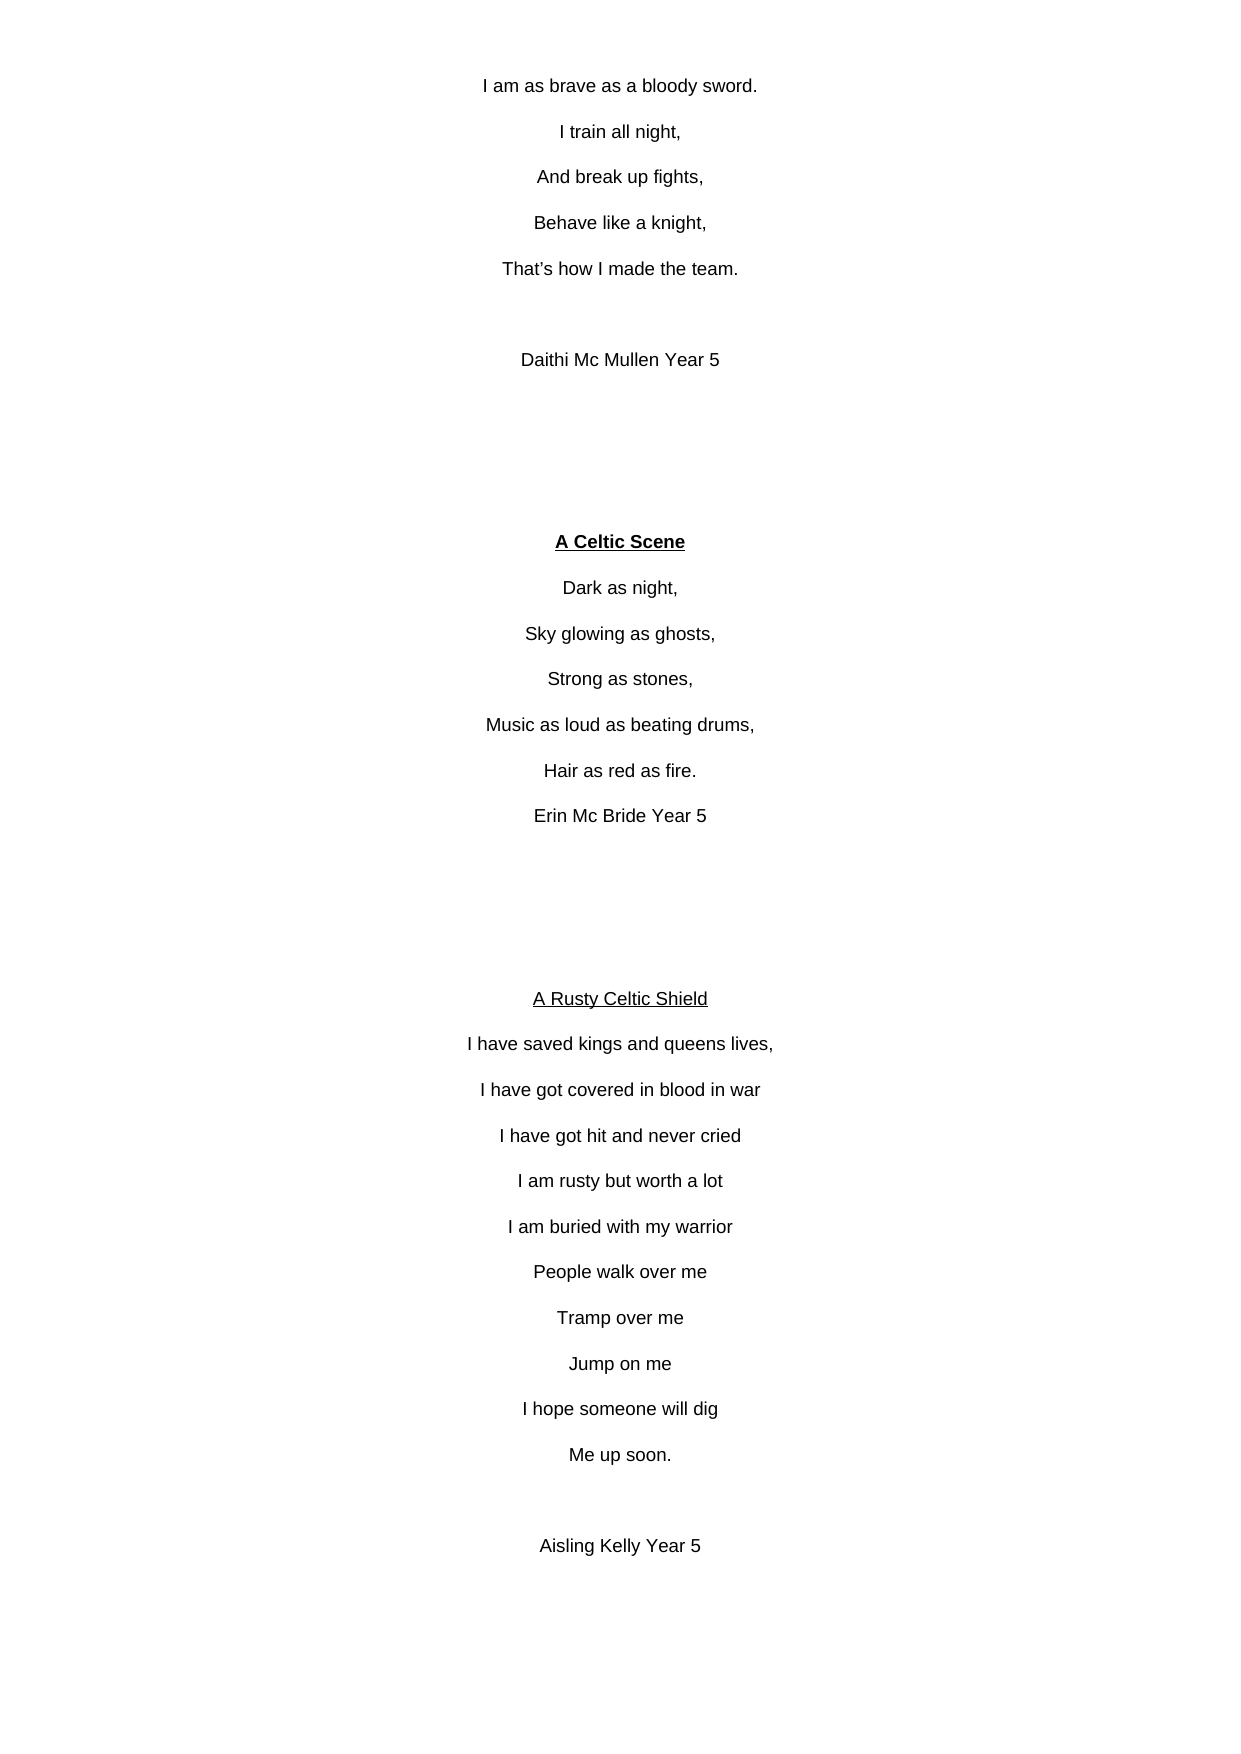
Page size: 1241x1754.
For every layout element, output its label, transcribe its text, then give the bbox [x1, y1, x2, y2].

text Tramp over me [75, 1307, 1165, 1328]
text I have got hit and never cried [75, 1124, 1165, 1146]
text Erin Mc Bride Year 5 [75, 805, 1165, 827]
text I am buried with my warrior [75, 1216, 1165, 1237]
text I have saved kings and queens lives, [75, 1033, 1165, 1055]
text Behave like a knight, [75, 212, 1165, 233]
text And break up fights, [75, 166, 1165, 188]
text That’s how I made the team. [75, 257, 1165, 279]
text A Rusty Celtic Shield [75, 987, 1165, 1009]
text I hope someone will dig [75, 1398, 1165, 1420]
text Me up soon. [75, 1444, 1165, 1465]
text I am rusty but worth a lot [75, 1170, 1165, 1192]
text People walk over me [75, 1261, 1165, 1283]
text Dark as night, [75, 577, 1165, 598]
text Jump on me [75, 1352, 1165, 1374]
text Sky glowing as ghosts, [75, 622, 1165, 644]
text I am as brave as a bloody sword. [75, 75, 1165, 97]
text I train all night, [75, 121, 1165, 142]
text Music as loud as beating drums, [75, 714, 1165, 735]
text I have got covered in blood in war [75, 1079, 1165, 1100]
text Aisling Kelly Year 5 [75, 1535, 1165, 1557]
text Strong as stones, [75, 668, 1165, 690]
text Hair as red as fire. [75, 759, 1165, 781]
text Daithi Mc Mullen Year 5 [75, 349, 1165, 370]
text A Celtic Scene [75, 531, 1165, 553]
